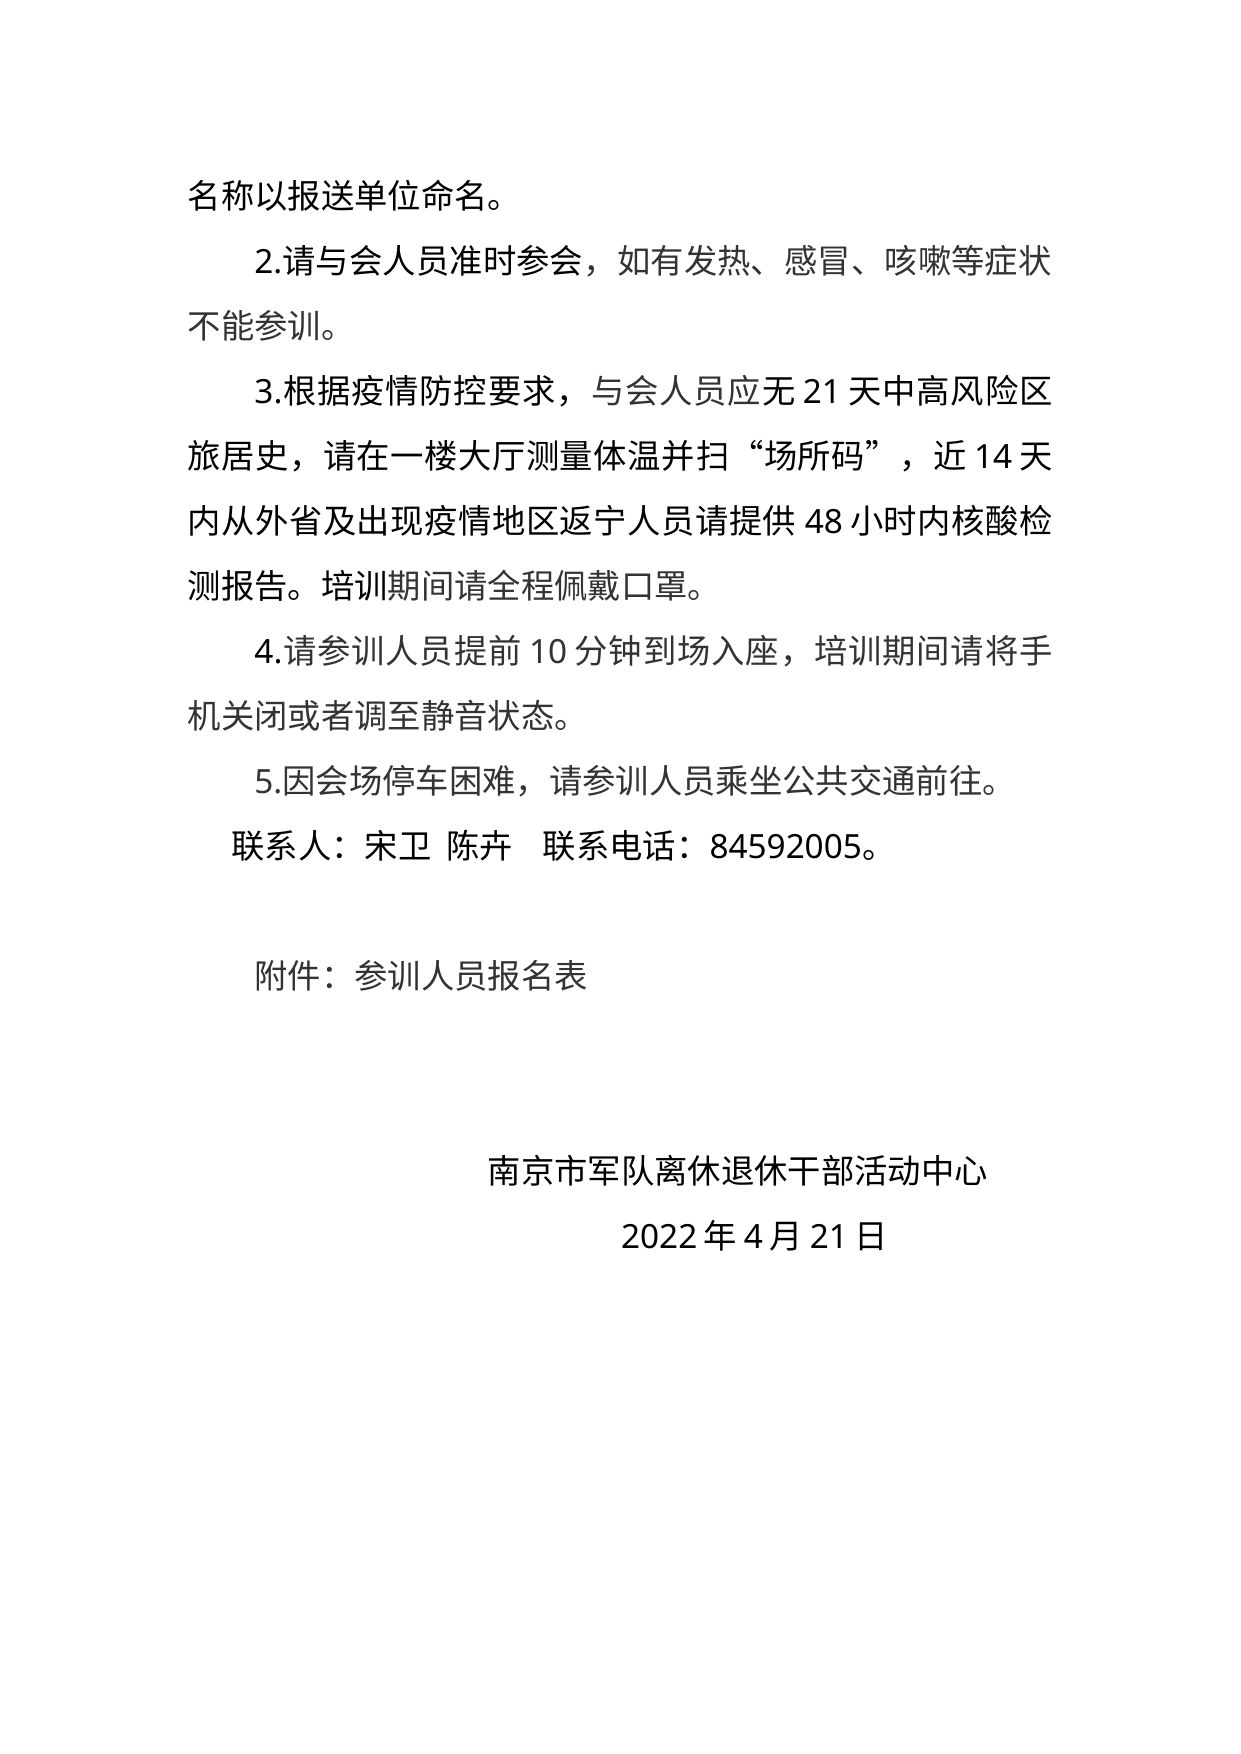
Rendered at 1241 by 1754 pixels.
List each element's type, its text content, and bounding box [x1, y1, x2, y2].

text 2022年4月21日 [187, 1202, 1053, 1267]
text 3.根据疫情防控要求，与会人员应无21天中高风险区旅居史，请在一楼大厅测量体温并扫“场所码”，近14天内从外省及出现疫情地区返宁人员请提供48小时内核酸检测报告。培训期间请全程佩戴口罩。 [187, 357, 1053, 617]
text 2.请与会人员准时参会，如有发热、感冒、咳嗽等症状不能参训。 [187, 227, 1053, 357]
list 联系人：宋卫 陈卉 联系电话：84592005。 [187, 812, 1053, 877]
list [187, 162, 1053, 227]
text 5.因会场停车困难，请参训人员乘坐公共交通前往。 [187, 747, 1053, 812]
text 附件：参训人员报名表 [187, 942, 1053, 1007]
text 4.请参训人员提前10分钟到场入座，培训期间请将手机关闭或者调至静音状态。 [187, 617, 1053, 747]
text 南京市军队离休退休干部活动中心 [187, 1137, 1053, 1202]
